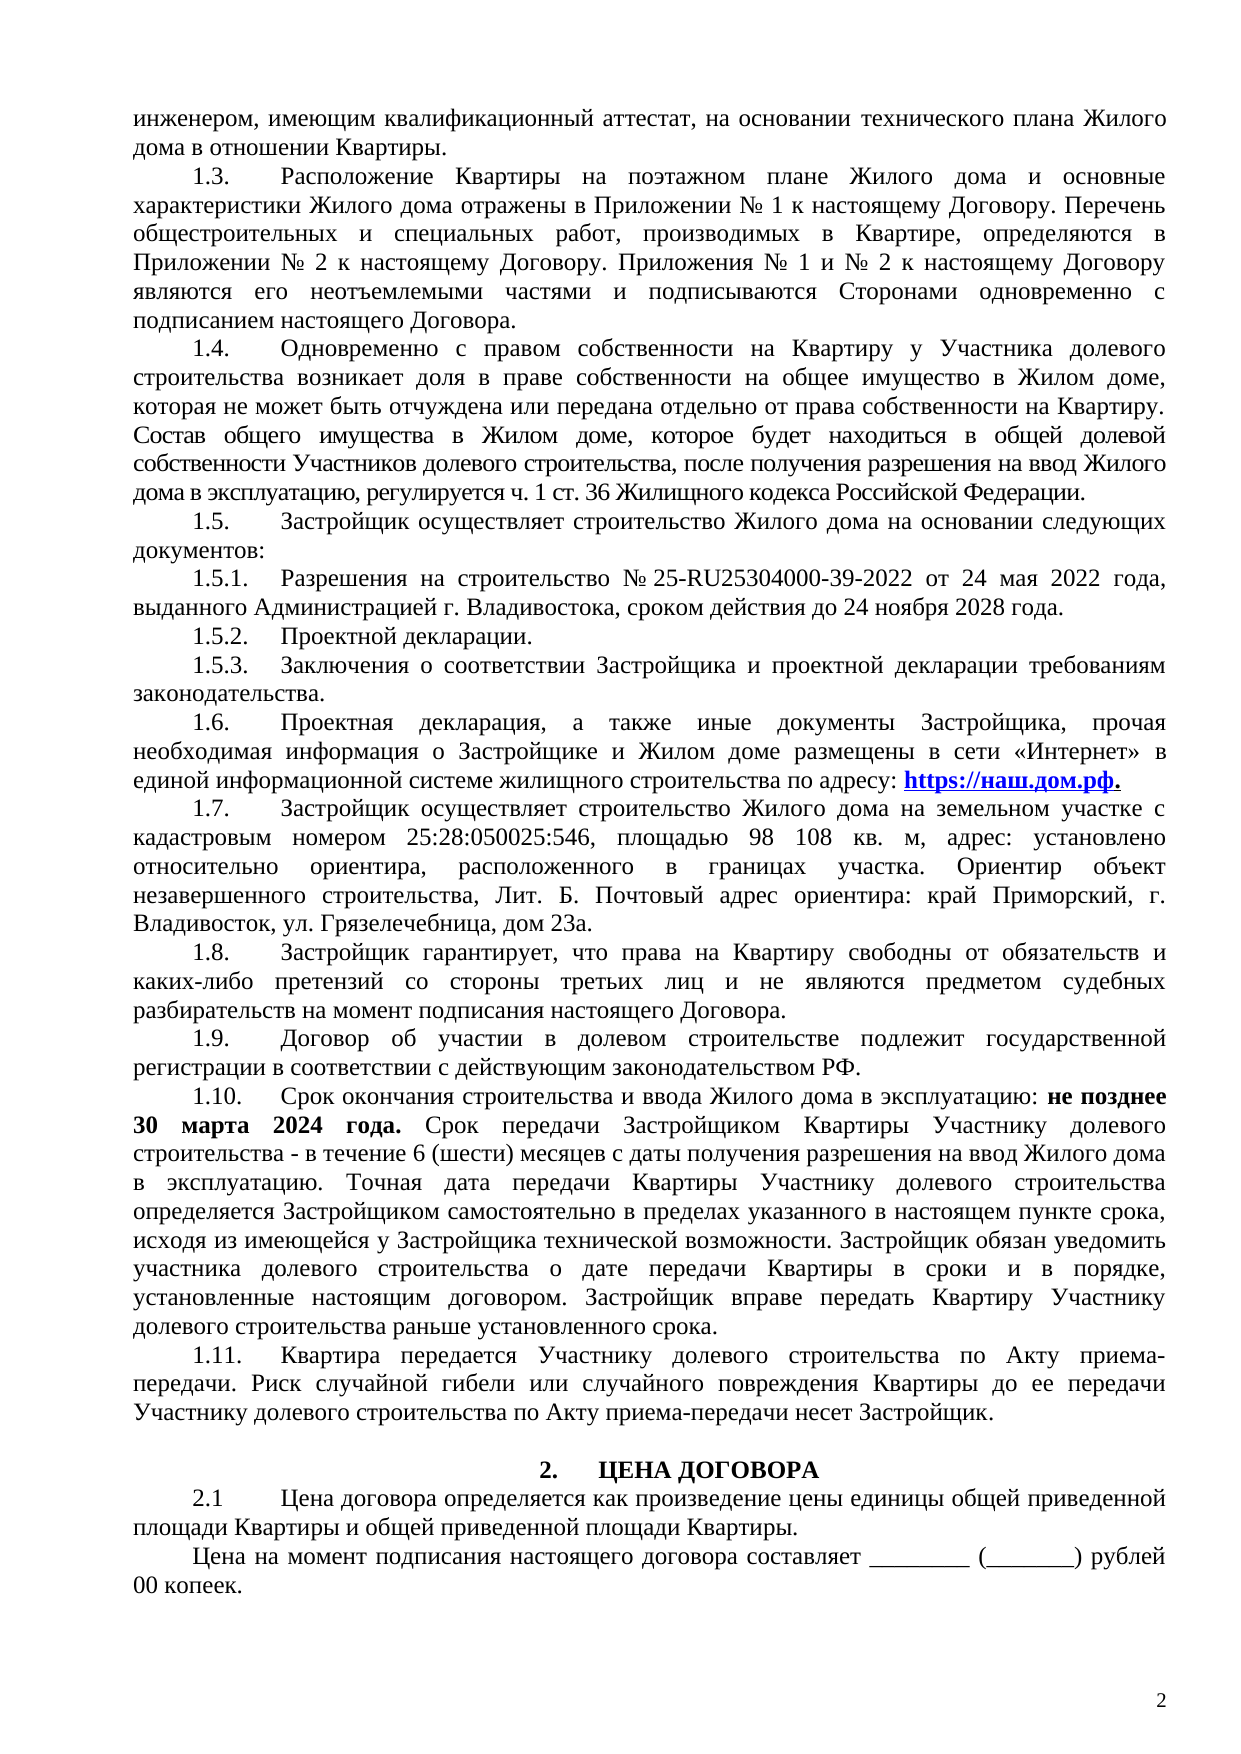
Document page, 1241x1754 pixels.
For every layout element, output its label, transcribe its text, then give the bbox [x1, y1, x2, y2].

text 1.4. Одновременно с правом собственности на Квартиру у Участника долевого строительства возникает доля в праве собственности на общее имущество в Жилом доме, которая не может быть отчуждена или передана отдельно от права собственности на Квартиру. Состав общего имущества в Жилом доме, которое будет находиться в общей долевой собственности Участников долевого строительства, после получения разрешения на ввод Жилого дома в эксплуатацию, регулируется ч. 1 ст. 36 Жилищного кодекса Российской Федерации. [133, 333, 1167, 506]
text 1.6. Проектная декларация, а также иные документы Застройщика, прочая необходимая информация о Застройщике и Жилом доме размещены в сети «Интернет» в единой информационной системе жилищного строительства по адресу: https://наш.дом.рф. [133, 707, 1167, 793]
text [133, 103, 1167, 161]
text 1.5.1. Разрешения на строительство № 25-RU25304000-39-2022 от 24 мая 2022 года, выданного Администрацией г. Владивостока, сроком действия до 24 ноября 2028 года. [133, 563, 1167, 621]
text 2.1 Цена договора определяется как произведение цены единицы общей приведенной площади Квартиры и общей приведенной площади Квартиры. [133, 1483, 1167, 1541]
text 1.9. Договор об участии в долевом строительстве подлежит государственной регистрации в соответствии с действующим законодательством РФ. [133, 1023, 1167, 1081]
text 1.7. Застройщик осуществляет строительство Жилого дома на земельном участке с кадастровым номером 25:28:050025:546, площадью 98 108 кв. м, адрес: установлено относительно ориентира, расположенного в границах участка. Ориентир объект незавершенного строительства, Лит. Б. Почтовый адрес ориентира: край Приморский, г. Владивосток, ул. Грязелечебница, дом 23а. [133, 793, 1167, 937]
text 1.3. Расположение Квартиры на поэтажном плане Жилого дома и основные характеристики Жилого дома отражены в Приложении № 1 к настоящему Договору. Перечень общестроительных и специальных работ, производимых в Квартире, определяются в Приложении № 2 к настоящему Договору. Приложения № 1 и № 2 к настоящему Договору являются его неотъемлемыми частями и подписываются Сторонами одновременно с подписанием настоящего Договора. [133, 161, 1167, 333]
text 1.10. Срок окончания строительства и ввода Жилого дома в эксплуатацию: не позднее 30 марта 2024 года. Срок передачи Застройщиком Квартиры Участнику долевого строительства - в течение 6 (шести) месяцев с даты получения разрешения на ввод Жилого дома в эксплуатацию. Точная дата передачи Квартиры Участнику долевого строительства определяется Застройщиком самостоятельно в пределах указанного в настоящем пункте срока, исходя из имеющейся у Застройщика технической возможности. Застройщик обязан уведомить участника долевого строительства о дате передачи Квартиры в сроки и в порядке, установленные настоящим договором. Застройщик вправе передать Квартиру Участнику долевого строительства раньше установленного срока. [133, 1081, 1167, 1340]
text 1.5.2. Проектной декларации. [133, 621, 1167, 650]
text 2. ЦЕНА ДОГОВОРА [133, 1455, 1167, 1483]
text 1.8. Застройщик гарантирует, что права на Квартиру свободны от обязательств и каких-либо претензий со стороны третьих лиц и не являются предметом судебных разбирательств на момент подписания настоящего Договора. [133, 937, 1167, 1023]
text 1.11. Квартира передается Участнику долевого строительства по Акту приема-передачи. Риск случайной гибели или случайного повреждения Квартиры до ее передачи Участнику долевого строительства по Акту приема-передачи несет Застройщик. [133, 1340, 1167, 1426]
text Цена на момент подписания настоящего договора составляет ________ (_______) рублей 00 копеек. [133, 1541, 1167, 1598]
text 1.5. Застройщик осуществляет строительство Жилого дома на основании следующих документов: [133, 506, 1167, 563]
text 1.5.3. Заключения о соответствии Застройщика и проектной декларации требованиям законодательства. [133, 650, 1167, 707]
